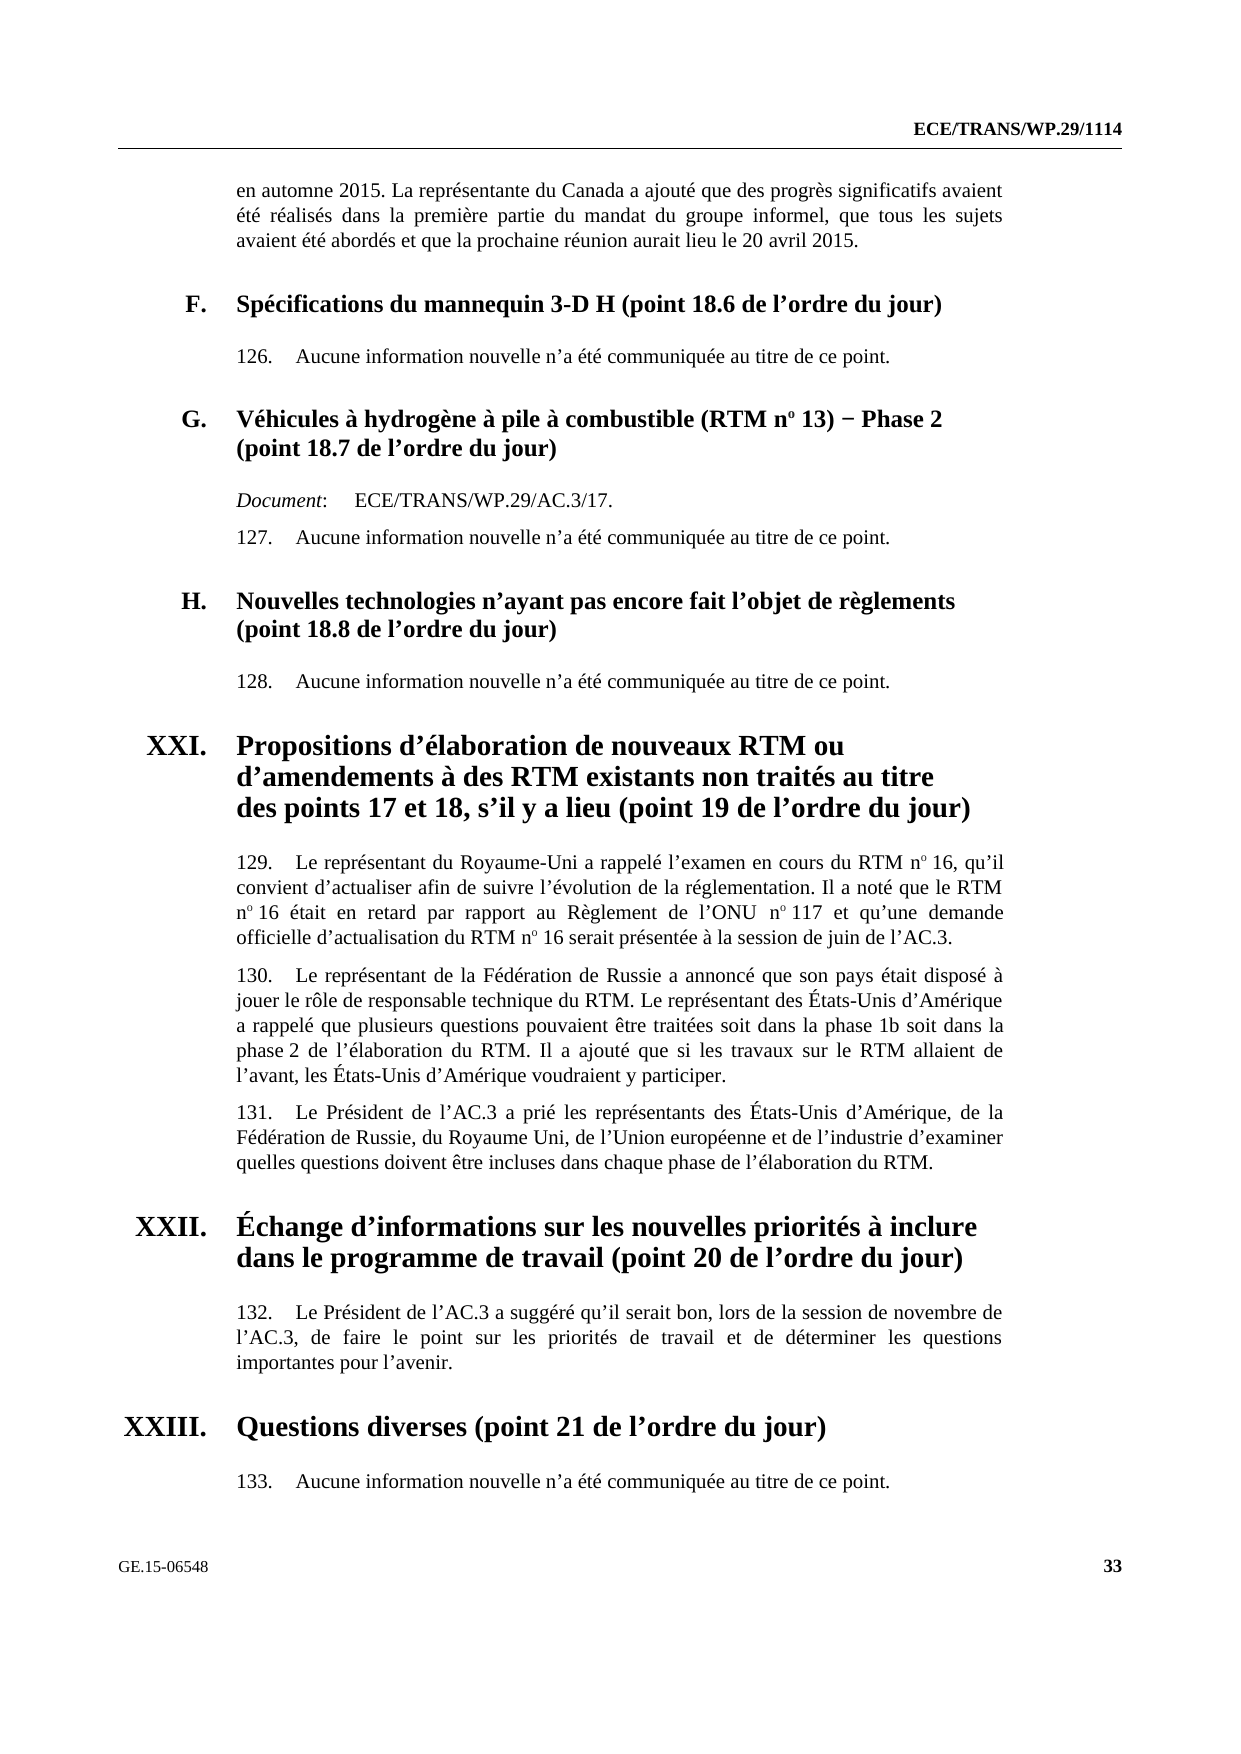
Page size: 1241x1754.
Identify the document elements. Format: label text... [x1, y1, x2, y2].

text 129. Le représentant du Royaume-Uni a rappelé l’examen en cours du RTM no 16, qu’il convient d’actualiser afin de suivre l’évolution de la réglementation. Il a noté que le RTM no 16 était en retard par rapport au Règlement de l’ONU no 117 et qu’une demande officielle d’actualisation du RTM no 16 serait présentée à la session de juin de l’AC.3. [236, 849, 1004, 949]
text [236, 177, 1004, 252]
text XXIII. Questions diverses (point 21 de l’ordre du jour) [118, 1412, 1004, 1443]
text 128. Aucune information nouvelle n’a été communiquée au titre de ce point. [236, 668, 1004, 693]
text XXII. Échange d’informations sur les nouvelles priorités à inclure dans le programme de travail (point 20 de l’ordre du jour) [118, 1212, 1004, 1274]
text 131. Le Président de l’AC.3 a prié les représentants des États-Unis d’Amérique, de la Fédération de Russie, du Royaume Uni, de l’Union européenne et de l’industrie d’examiner quelles questions doivent être incluses dans chaque phase de l’élaboration du RTM. [236, 1099, 1004, 1174]
text G. Véhicules à hydrogène à pile à combustible (RTM no 13) − Phase 2 (point 18.7 de l’ordre du jour) [118, 405, 1004, 462]
text F. Spécifications du mannequin 3-D H (point 18.6 de l’ordre du jour) [118, 290, 1004, 318]
text 132. Le Président de l’AC.3 a suggéré qu’il serait bon, lors de la session de novembre de l’AC.3, de faire le point sur les priorités de travail et de déterminer les questions importantes pour l’avenir. [236, 1299, 1004, 1374]
text H. Nouvelles technologies n’ayant pas encore fait l’objet de règlements (point 18.8 de l’ordre du jour) [118, 587, 1004, 643]
text XXI. Propositions d’élaboration de nouveaux RTM ou d’amendements à des RTM existants non traités au titre des points 17 et 18, s’il y a lieu (point 19 de l’ordre du jour) [118, 730, 1004, 824]
text 133. Aucune information nouvelle n’a été communiquée au titre de ce point. [236, 1468, 1004, 1493]
text 127. Aucune information nouvelle n’a été communiquée au titre de ce point. [236, 524, 1004, 549]
text 130. Le représentant de la Fédération de Russie a annoncé que son pays était disposé à jouer le rôle de responsable technique du RTM. Le représentant des États-Unis d’Amérique a rappelé que plusieurs questions pouvaient être traitées soit dans la phase 1b soit dans la phase 2 de l’élaboration du RTM. Il a ajouté que si les travaux sur le RTM allaient de l’avant, les États-Unis d’Amérique voudraient y participer. [236, 962, 1004, 1087]
text Document: ECE/TRANS/WP.29/AC.3/17. [236, 487, 1004, 512]
text 126. Aucune information nouvelle n’a été communiquée au titre de ce point. [236, 343, 1004, 368]
